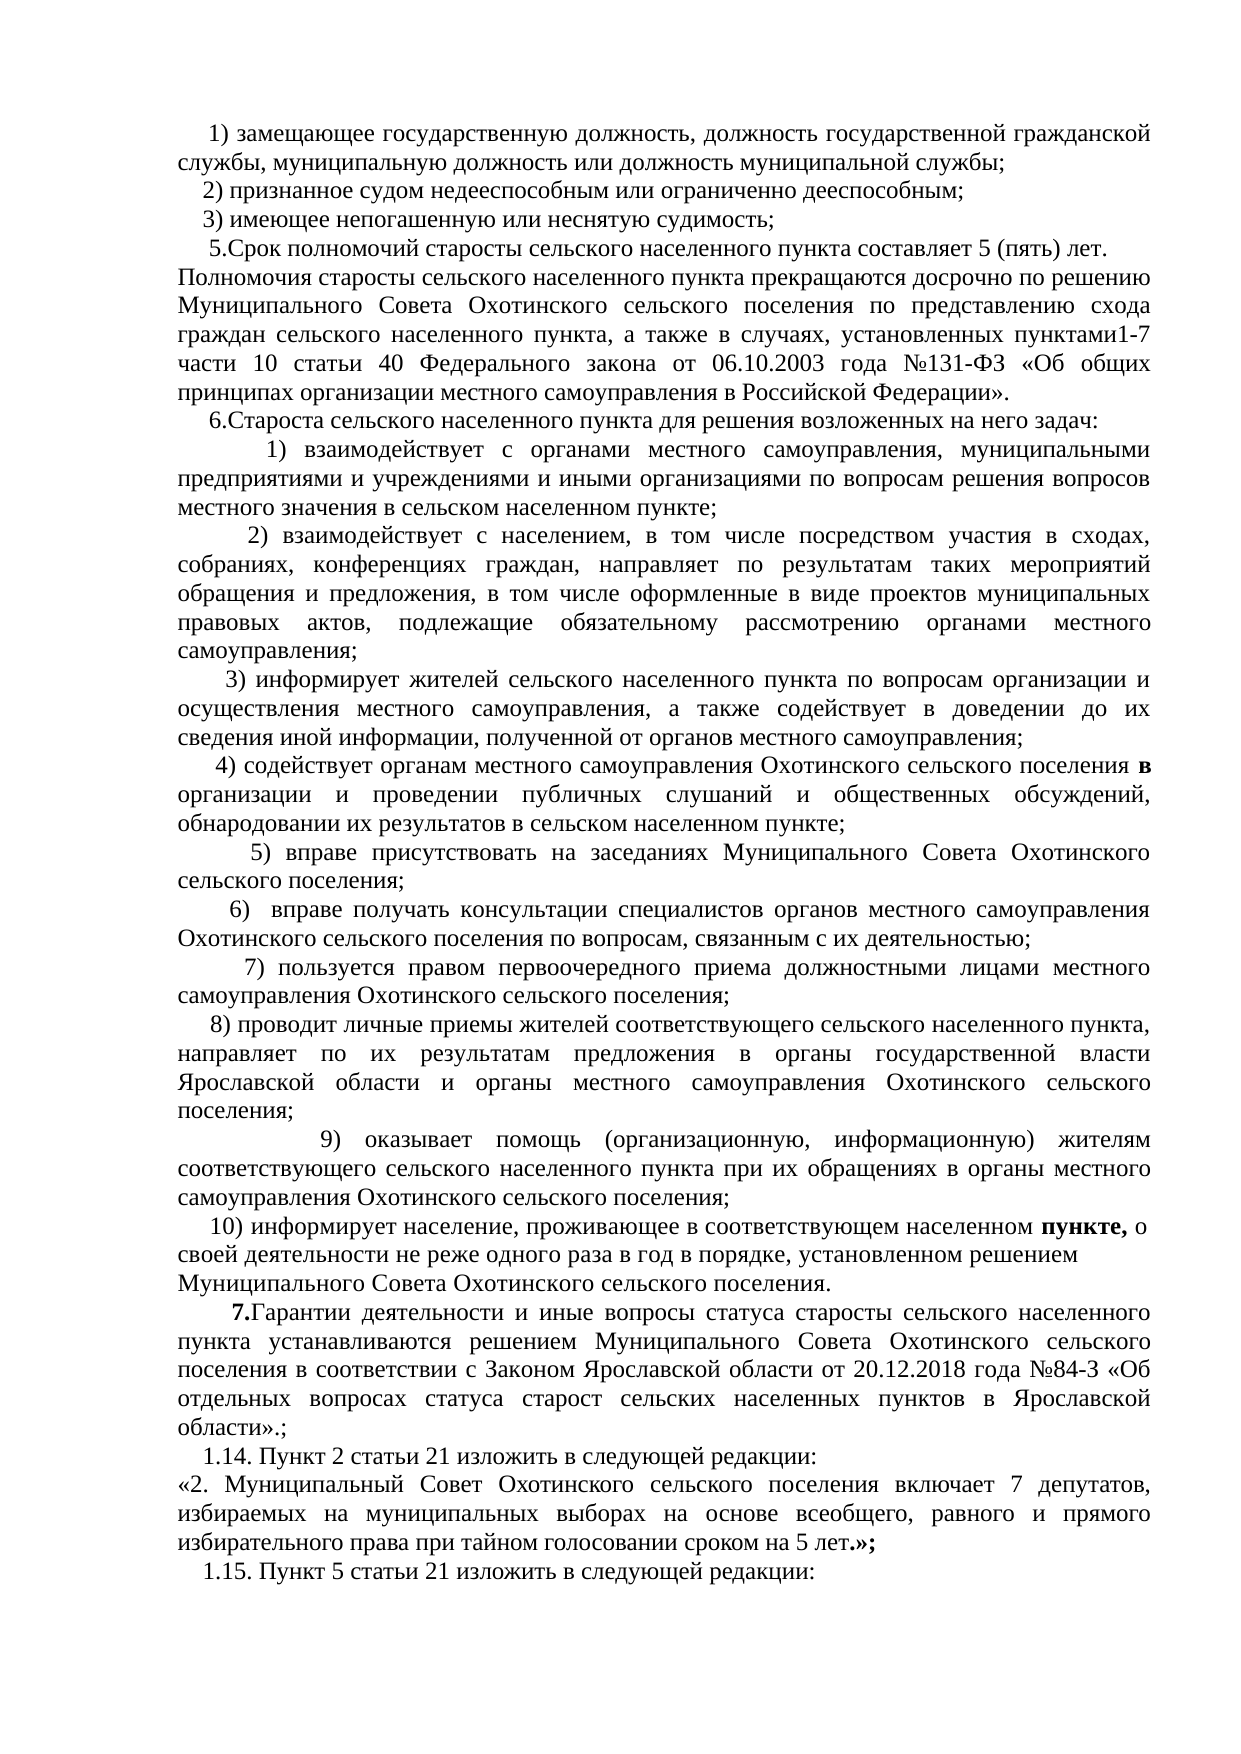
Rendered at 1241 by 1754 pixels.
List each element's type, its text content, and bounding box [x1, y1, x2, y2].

list 5.Срок полномочий старосты сельского населенного пункта составляет 5 (пять) лет. [177, 233, 1152, 262]
list 8) проводит личные приемы жителей соответствующего сельского населенного пункта, направляет по их результатам предложения в органы государственной власти Ярославской области и органы местного самоуправления Охотинского сельского поселения; [177, 1009, 1152, 1124]
list 3) имеющее непогашенную или неснятую судимость; [177, 204, 1152, 233]
list 6) вправе получать консультации специалистов органов местного самоуправления Охотинского сельского поселения по вопросам, связанным с их деятельностью; [177, 894, 1152, 952]
list «2. Муниципальный Совет Охотинского сельского поселения включает 7 депутатов, избираемых на муниципальных выборах на основе всеобщего, равного и прямого избирательного права при тайном голосовании сроком на 5 лет.»; [177, 1469, 1152, 1556]
list 2) признанное судом недееспособным или ограниченно дееспособным; [177, 176, 1152, 204]
list 1) замещающее государственную должность, должность государственной гражданской службы, муниципальную должность или должность муниципальной службы; [177, 118, 1152, 176]
list 5) вправе присутствовать на заседаниях Муниципального Совета Охотинского сельского поселения; [177, 837, 1152, 894]
list 1) взаимодействует с органами местного самоуправления, муниципальными предприятиями и учреждениями и иными организациями по вопросам решения вопросов местного значения в сельском населенном пункте; [177, 434, 1152, 521]
list 2) взаимодействует с населением, в том числе посредством участия в сходах, собраниях, конференциях граждан, направляет по результатам таких мероприятий обращения и предложения, в том числе оформленные в виде проектов муниципальных правовых актов, подлежащие обязательному рассмотрению органами местного самоуправления; [177, 521, 1152, 664]
list 1.14. Пункт 2 статьи 21 изложить в следующей редакции: [177, 1441, 1152, 1469]
list 9) оказывает помощь (организационную, информационную) жителям соответствующего сельского населенного пункта при их обращениях в органы местного самоуправления Охотинского сельского поселения; [177, 1124, 1152, 1211]
list 6.Староста сельского населенного пункта для решения возложенных на него задач: [177, 406, 1152, 434]
list 10) информирует население, проживающее в соответствующем населенном пункте, о своей деятельности не реже одного раза в год в порядке, установленном решением Муниципального Совета Охотинского сельского поселения. [177, 1211, 1152, 1297]
list 7) пользуется правом первоочередного приема должностными лицами местного самоуправления Охотинского сельского поселения; [177, 952, 1152, 1009]
list 7.Гарантии деятельности и иные вопросы статуса старосты сельского населенного пункта устанавливаются решением Муниципального Совета Охотинского сельского поселения в соответствии с Законом Ярославской области от 20.12.2018 года №84-З «Об отдельных вопросах статуса старост сельских населенных пунктов в Ярославской области».; [177, 1297, 1152, 1441]
list 1.15. Пункт 5 статьи 21 изложить в следующей редакции: [177, 1556, 1152, 1584]
list 3) информирует жителей сельского населенного пункта по вопросам организации и осуществления местного самоуправления, а также содействует в доведении до их сведения иной информации, полученной от органов местного самоуправления; [177, 664, 1152, 751]
list Полномочия старосты сельского населенного пункта прекращаются досрочно по решению Муниципального Совета Охотинского сельского поселения по представлению схода граждан сельского населенного пункта, а также в случаях, установленных пунктами1-7 части 10 статьи 40 Федерального закона от 06.10.2003 года №131-ФЗ «Об общих принципах организации местного самоуправления в Российской Федерации». [177, 262, 1152, 406]
list 4) содействует органам местного самоуправления Охотинского сельского поселения в организации и проведении публичных слушаний и общественных обсуждений, обнародовании их результатов в сельском населенном пункте; [177, 751, 1152, 837]
